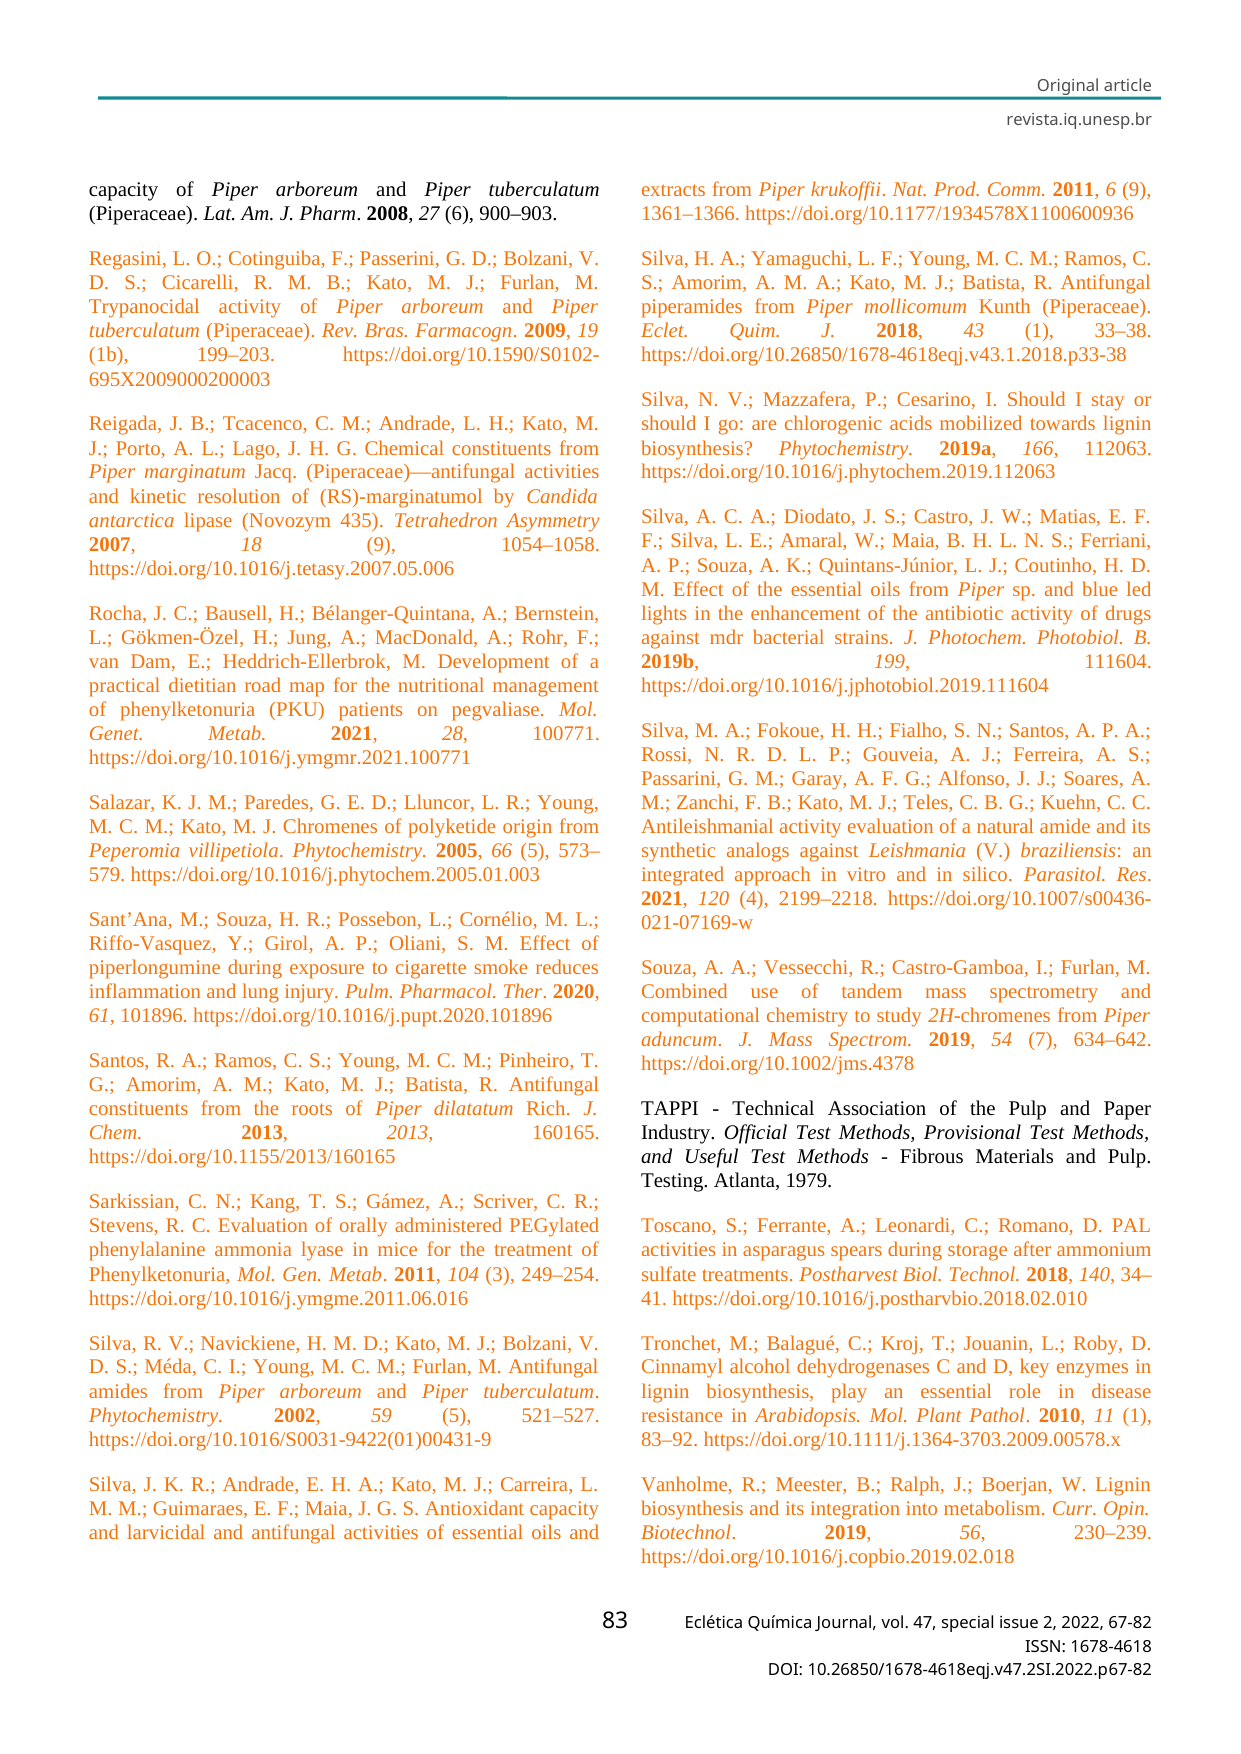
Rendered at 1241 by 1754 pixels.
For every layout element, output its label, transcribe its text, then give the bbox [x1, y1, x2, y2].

text Salazar, K. J. M.; Paredes, G. E. D.; Lluncor, L. R.; Young, M. C. M.; Kato, M. J. Chromenes of polyketide origin from Peperomia villipetiola. Phytochemistry. 2005, 66 (5), 573–579. https://doi.org/10.1016/j.phytochem.2005.01.003 [89, 790, 600, 886]
text Regasini, L. O.; Cotinguiba, F.; Passerini, G. D.; Bolzani, V. D. S.; Cicarelli, R. M. B.; Kato, M. J.; Furlan, M. Trypanocidal activity of Piper arboreum and Piper tuberculatum (Piperaceae). Rev. Bras. Farmacogn. 2009, 19 (1b), 199–203. https://doi.org/10.1590/S0102-695X2009000200003 [89, 246, 600, 391]
text Silva, M. A.; Fokoue, H. H.; Fialho, S. N.; Santos, A. P. A.; Rossi, N. R. D. L. P.; Gouveia, A. J.; Ferreira, A. S.; Passarini, G. M.; Garay, A. F. G.; Alfonso, J. J.; Soares, A. M.; Zanchi, F. B.; Kato, M. J.; Teles, C. B. G.; Kuehn, C. C. Antileishmanial activity evaluation of a natural amide and its synthetic analogs against Leishmania (V.) braziliensis: an integrated approach in vitro and in silico. Parasitol. Res. 2021, 120 (4), 2199–2218. https://doi.org/10.1007/s00436-021-07169-w [641, 718, 1152, 934]
text Silva, H. A.; Yamaguchi, L. F.; Young, M. C. M.; Ramos, C. S.; Amorim, A. M. A.; Kato, M. J.; Batista, R. Antifungal piperamides from Piper mollicomum Kunth (Piperaceae). Eclet. Quim. J. 2018, 43 (1), 33–38. https://doi.org/10.26850/1678-4618eqj.v43.1.2018.p33-38 [641, 246, 1152, 366]
text Silva, A. C. A.; Diodato, J. S.; Castro, J. W.; Matias, E. F. F.; Silva, L. E.; Amaral, W.; Maia, B. H. L. N. S.; Ferriani, A. P.; Souza, A. K.; Quintans-Júnior, L. J.; Coutinho, H. D. M. Effect of the essential oils from Piper sp. and blue led lights in the enhancement of the antibiotic activity of drugs against mdr bacterial strains. J. Photochem. Photobiol. B. 2019b, 199, 111604. https://doi.org/10.1016/j.jphotobiol.2019.111604 [641, 504, 1152, 697]
text Silva, R. V.; Navickiene, H. M. D.; Kato, M. J.; Bolzani, V. D. S.; Méda, C. I.; Young, M. C. M.; Furlan, M. Antifungal amides from Piper arboreum and Piper tuberculatum. Phytochemistry. 2002, 59 (5), 521–527. https://doi.org/10.1016/S0031-9422(01)00431-9 [89, 1330, 600, 1451]
text Silva, N. V.; Mazzafera, P.; Cesarino, I. Should I stay or should I go: are chlorogenic acids mobilized towards lignin biosynthesis? Phytochemistry. 2019a, 166, 112063. https://doi.org/10.1016/j.phytochem.2019.112063 [641, 387, 1152, 483]
text Silva, J. K. R.; Andrade, E. H. A.; Kato, M. J.; Carreira, L. M. M.; Guimaraes, E. F.; Maia, J. G. S. Antioxidant capacity and larvicidal and antifungal activities of essential oils and extracts from Piper krukoffii. Nat. Prod. Comm. 2011, 6 (9), 1361–1366. https://doi.org/10.1177/1934578X1100600936 [641, 177, 1152, 225]
text Santos, R. A.; Ramos, C. S.; Young, M. C. M.; Pinheiro, T. G.; Amorim, A. M.; Kato, M. J.; Batista, R. Antifungal constituents from the roots of Piper dilatatum Rich. J. Chem. 2013, 2013, 160165. https://doi.org/10.1155/2013/160165 [89, 1048, 600, 1168]
text Rocha, J. C.; Bausell, H.; Bélanger-Quintana, A.; Bernstein, L.; Gökmen-Özel, H.; Jung, A.; MacDonald, A.; Rohr, F.; van Dam, E.; Heddrich-Ellerbrok, M. Development of a practical dietitian road map for the nutritional management of phenylketonuria (PKU) patients on pegvaliase. Mol. Genet. Metab. 2021, 28, 100771. https://doi.org/10.1016/j.ymgmr.2021.100771 [89, 601, 600, 769]
text TAPPI - Technical Association of the Pulp and Paper Industry. Official Test Methods, Provisional Test Methods, and Useful Test Methods - Fibrous Materials and Pulp. Testing. Atlanta, 1979. [641, 1096, 1152, 1192]
text Silva, J. K. R.; Andrade, E. H. A.; Kato, M. J.; Carreira, L. M. M.; Guimaraes, E. F.; Maia, J. G. S. Antioxidant capacity and larvicidal and antifungal activities of essential oils and extracts from Piper krukoffii. Nat. Prod. Comm. 2011, 6 (9), 1361–1366. https://doi.org/10.1177/1934578X1100600936 [89, 1472, 600, 1544]
text Vanholme, R.; Meester, B.; Ralph, J.; Boerjan, W. Lignin biosynthesis and its integration into metabolism. Curr. Opin. Biotechnol. 2019, 56, 230–239. https://doi.org/10.1016/j.copbio.2019.02.018 [641, 1472, 1152, 1568]
text Reigada, J. B.; Tcacenco, C. M.; Andrade, L. H.; Kato, M. J.; Porto, A. L.; Lago, J. H. G. Chemical constituents from Piper marginatum Jacq. (Piperaceae)—antifungal activities and kinetic resolution of (RS)-marginatumol by Candida antarctica lipase (Novozym 435). Tetrahedron Asymmetry 2007, 18 (9), 1054–1058. https://doi.org/10.1016/j.tetasy.2007.05.006 [89, 411, 600, 580]
text Sarkissian, C. N.; Kang, T. S.; Gámez, A.; Scriver, C. R.; Stevens, R. C. Evaluation of orally administered PEGylated phenylalanine ammonia lyase in mice for the treatment of Phenylketonuria, Mol. Gen. Metab. 2011, 104 (3), 249–254. https://doi.org/10.1016/j.ymgme.2011.06.016 [89, 1189, 600, 1309]
text Souza, A. A.; Vessecchi, R.; Castro‐Gamboa, I.; Furlan, M. Combined use of tandem mass spectrometry and computational chemistry to study 2H‐chromenes from Piper aduncum. J. Mass Spectrom. 2019, 54 (7), 634–642. https://doi.org/10.1002/jms.4378 [641, 955, 1152, 1075]
text Toscano, S.; Ferrante, A.; Leonardi, C.; Romano, D. PAL activities in asparagus spears during storage after ammonium sulfate treatments. Postharvest Biol. Technol. 2018, 140, 34–41. https://doi.org/10.1016/j.postharvbio.2018.02.010 [641, 1213, 1152, 1309]
text Sant’Ana, M.; Souza, H. R.; Possebon, L.; Cornélio, M. L.; Riffo-Vasquez, Y.; Girol, A. P.; Oliani, S. M. Effect of piperlongumine during exposure to cigarette smoke reduces inflammation and lung injury. Pulm. Pharmacol. Ther. 2020, 61, 101896. https://doi.org/10.1016/j.pupt.2020.101896 [89, 907, 600, 1027]
text Tronchet, M.; Balagué, C.; Kroj, T.; Jouanin, L.; Roby, D. Cinnamyl alcohol dehydrogenases C and D, key enzymes in lignin biosynthesis, play an essential role in disease resistance in Arabidopsis. Mol. Plant Pathol. 2010, 11 (1), 83–92. https://doi.org/10.1111/j.1364-3703.2009.00578.x [641, 1330, 1152, 1451]
